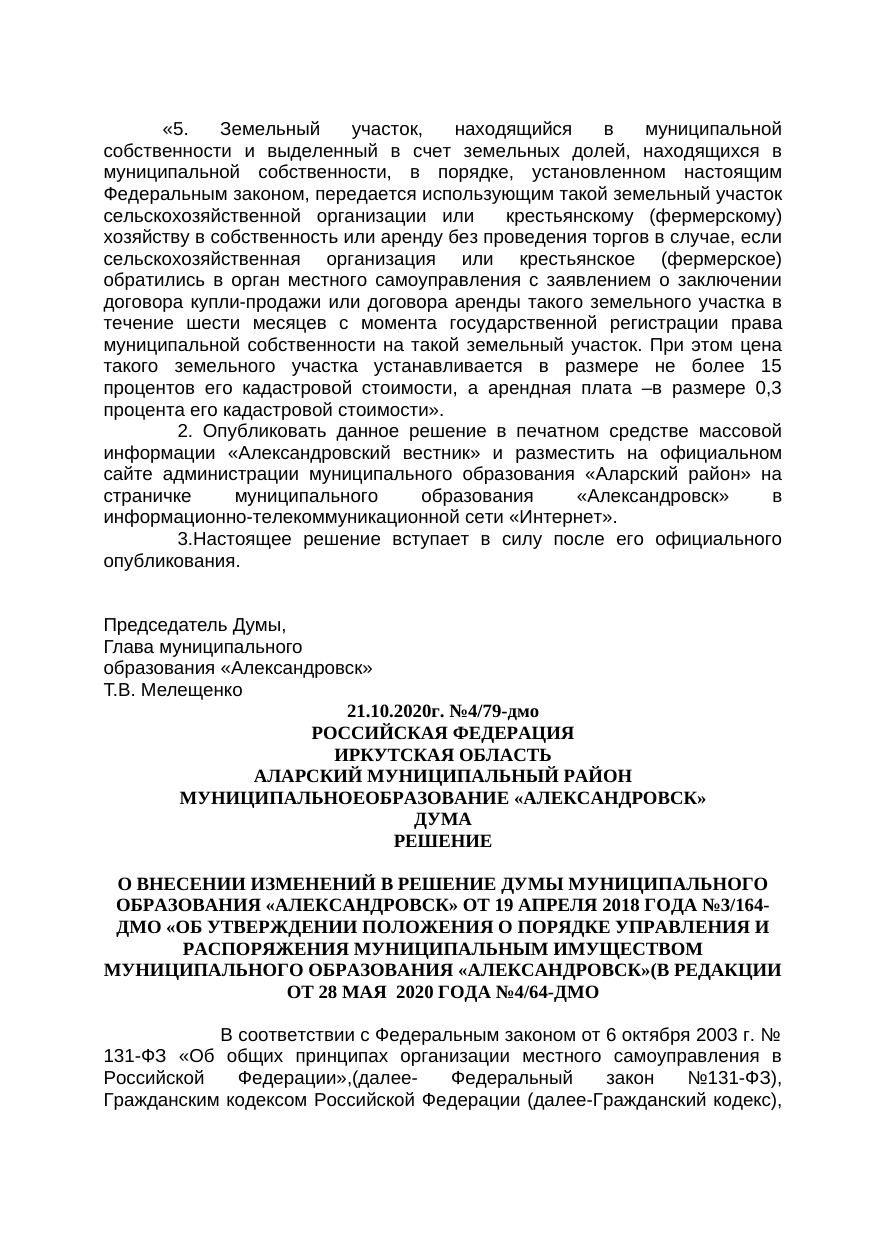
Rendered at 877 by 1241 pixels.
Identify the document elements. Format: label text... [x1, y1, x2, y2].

text АЛАРСКИЙ МУНИЦИПАЛЬНЫЙ РАЙОН [103, 765, 782, 787]
text 3.Настоящее решение вступает в силу после его официального опубликования. [103, 528, 782, 571]
text РОССИЙСКАЯ ФЕДЕРАЦИЯ [103, 722, 782, 743]
text 2. Опубликовать данное решение в печатном средстве массовой информации «Александровский вестник» и разместить на официальном сайте администрации муниципального образования «Аларский район» на страничке муниципального образования «Александровск» в информационно-телекоммуникационной сети «Интернет». [103, 420, 782, 528]
text МУНИЦИПАЛЬНОЕОБРАЗОВАНИЕ «АЛЕКСАНДРОВСК» [103, 787, 782, 808]
text 21.10.2020г. №4/79-дмо [103, 700, 782, 722]
text Т.В. Мелещенко [103, 679, 782, 700]
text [103, 1024, 782, 1110]
text О ВНЕСЕНИИ ИЗМЕНЕНИЙ В РЕШЕНИЕ ДУМЫ МУНИЦИПАЛЬНОГО ОБРАЗОВАНИЯ «АЛЕКСАНДРОВСК» ОТ 19 АПРЕЛЯ 2018 ГОДА №3/164-ДМО «ОБ УТВЕРЖДЕНИИ ПОЛОЖЕНИЯ О ПОРЯДКЕ УПРАВЛЕНИЯ И РАСПОРЯЖЕНИЯ МУНИЦИПАЛЬНЫМ ИМУЩЕСТВОМ МУНИЦИПАЛЬНОГО ОБРАЗОВАНИЯ «АЛЕКСАНДРОВСК»(В РЕДАКЦИИ ОТ 28 МАЯ 2020 ГОДА №4/64-ДМО [103, 873, 782, 1002]
text Глава муниципального [103, 636, 782, 657]
text образования «Александровск» [103, 657, 782, 679]
text Председатель Думы, [103, 614, 782, 636]
text ИРКУТСКАЯ ОБЛАСТЬ [103, 743, 782, 765]
text РЕШЕНИЕ [103, 830, 782, 851]
text ДУМА [103, 808, 782, 830]
text «5. Земельный участок, находящийся в муниципальной собственности и выделенный в счет земельных долей, находящихся в муниципальной собственности, в порядке, установленном настоящим Федеральным законом, передается использующим такой земельный участок сельскохозяйственной организации или крестьянскому (фермерскому) хозяйству в собственность или аренду без проведения торгов в случае, если сельскохозяйственная организация или крестьянское (фермерское) обратились в орган местного самоуправления с заявлением о заключении договора купли-продажи или договора аренды такого земельного участка в течение шести месяцев с момента государственной регистрации права муниципальной собственности на такой земельный участок. При этом цена такого земельного участка устанавливается в размере не более 15 процентов его кадастровой стоимости, а арендная плата –в размере 0,3 процента его кадастровой стоимости». [103, 118, 782, 420]
